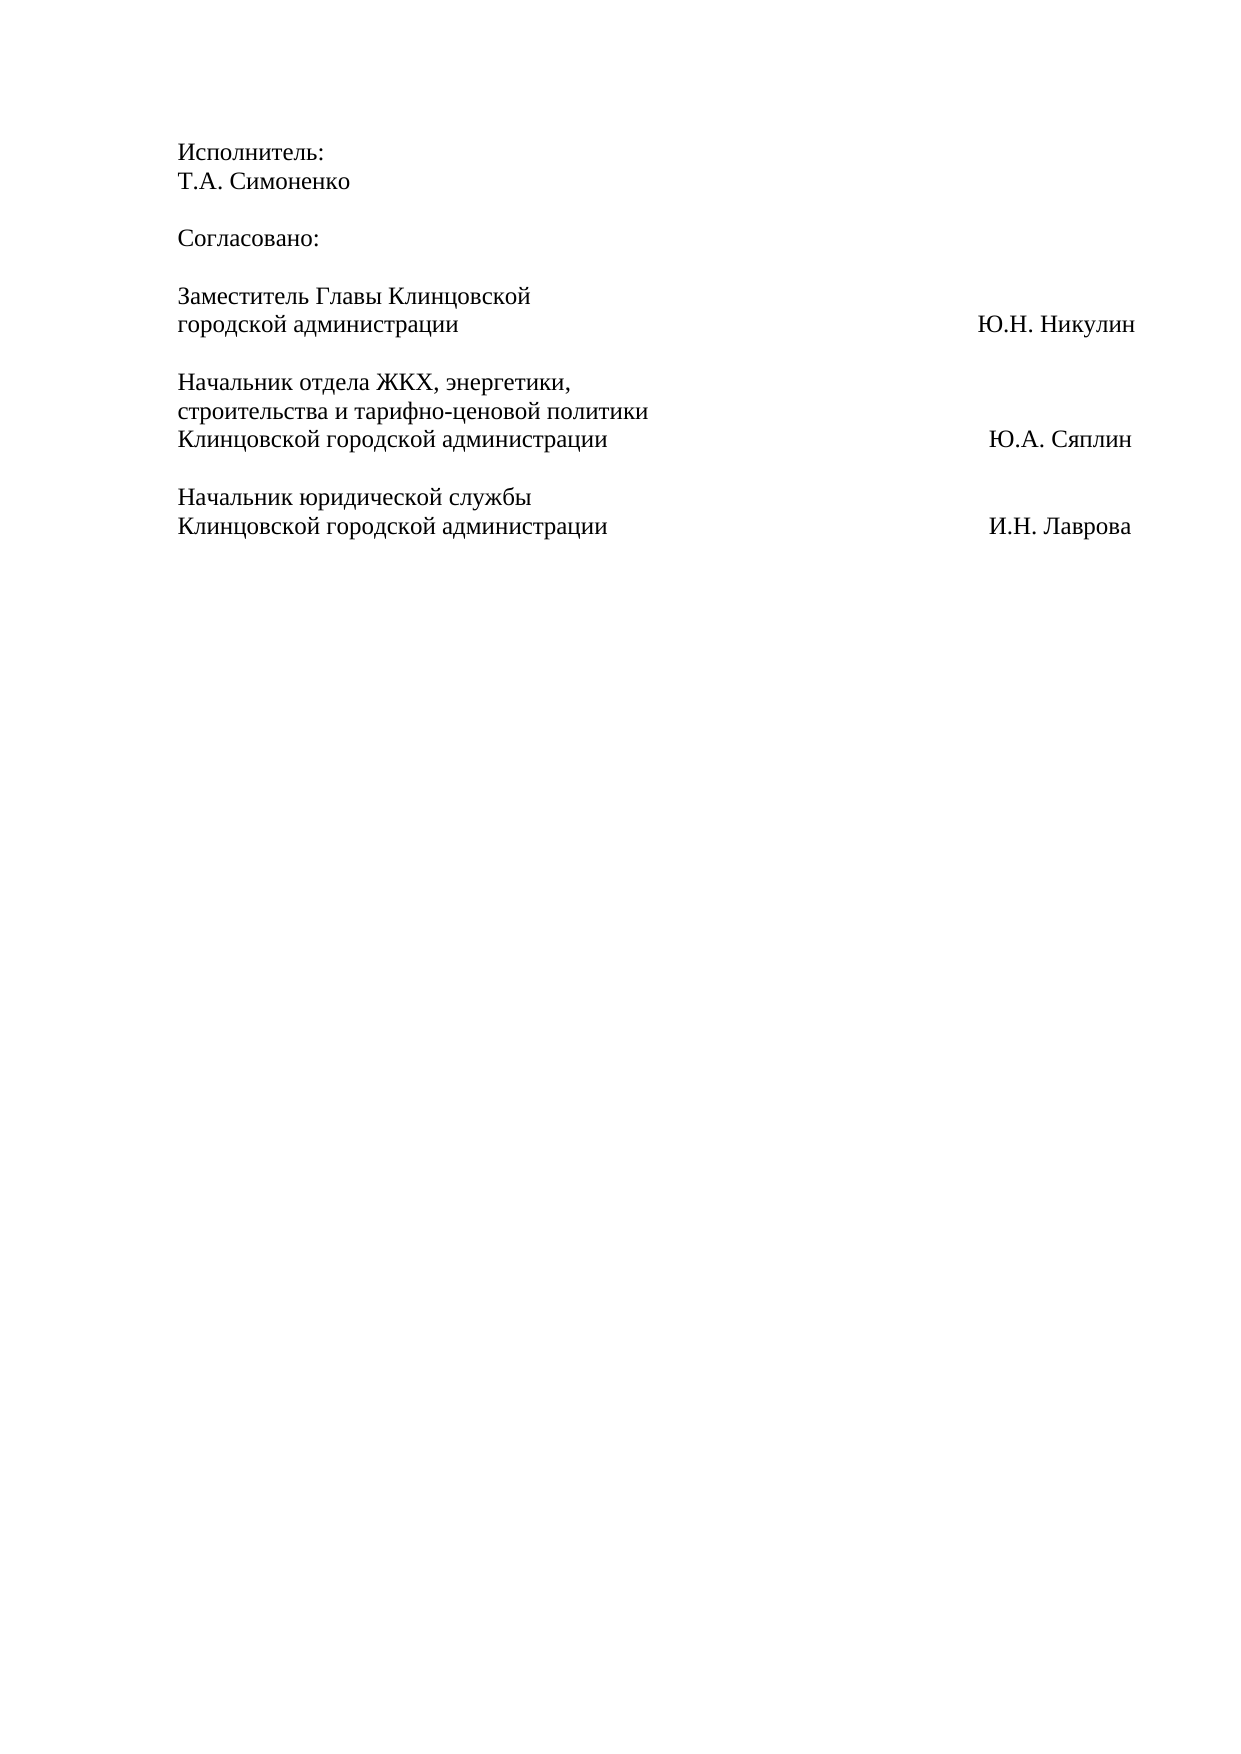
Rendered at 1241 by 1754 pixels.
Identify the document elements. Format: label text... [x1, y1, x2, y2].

text Начальник юридической службы [177, 482, 1152, 511]
text строительства и тарифно-ценовой политики [177, 396, 1152, 424]
text Согласовано: [177, 223, 1152, 252]
text Заместитель Главы Клинцовской [177, 281, 1152, 309]
text городской администрации Ю.Н. Никулин [177, 309, 1152, 338]
text Клинцовской городской администрации Ю.А. Сяплин [177, 424, 1152, 453]
text Начальник отдела ЖКХ, энергетики, [177, 367, 1152, 396]
text Исполнитель: [177, 137, 1152, 166]
text Т.А. Симоненко [177, 166, 1152, 194]
text Клинцовской городской администрации И.Н. Лаврова [177, 511, 1152, 539]
